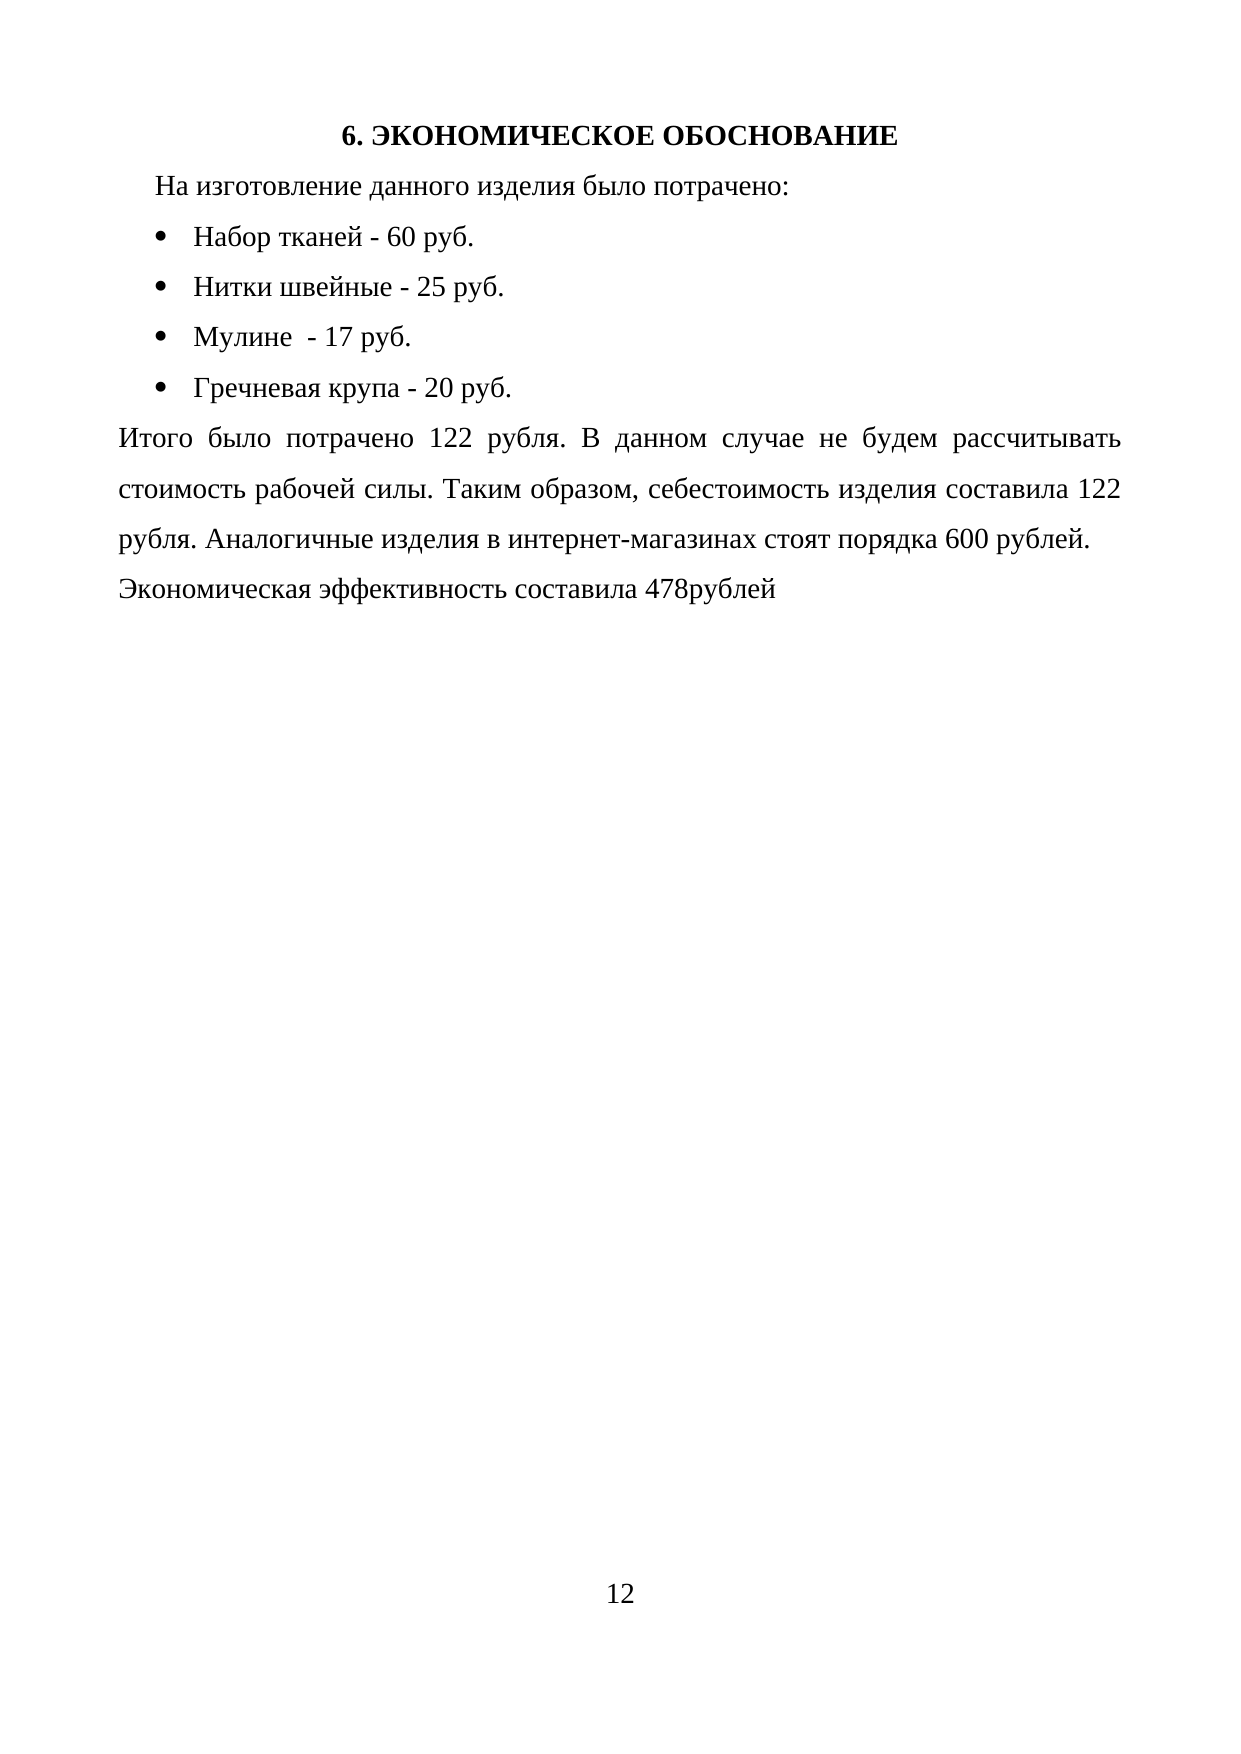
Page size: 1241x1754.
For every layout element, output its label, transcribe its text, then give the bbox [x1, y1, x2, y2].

list Мулине - 17 руб. [156, 319, 1122, 353]
text 12 [118, 1576, 1122, 1609]
list Набор тканей - 60 руб. [156, 219, 1122, 252]
list Гречневая крупа - 20 руб. [156, 370, 1122, 404]
text Итого было потрачено 122 рубля. В данном случае не будем рассчитывать стоимость рабочей силы. Таким образом, себестоимость изделия составила 122 рубля. Аналогичные изделия в интернет-магазинах стоят порядка 600 рублей. [118, 420, 1122, 554]
text На изготовление данного изделия было потрачено: [118, 168, 1122, 202]
text Экономическая эффективность составила 478рублей [118, 571, 1122, 605]
list Нитки швейные - 25 руб. [156, 269, 1122, 303]
text 6. ЭКОНОМИЧЕСКОЕ ОБОСНОВАНИЕ [118, 118, 1122, 152]
